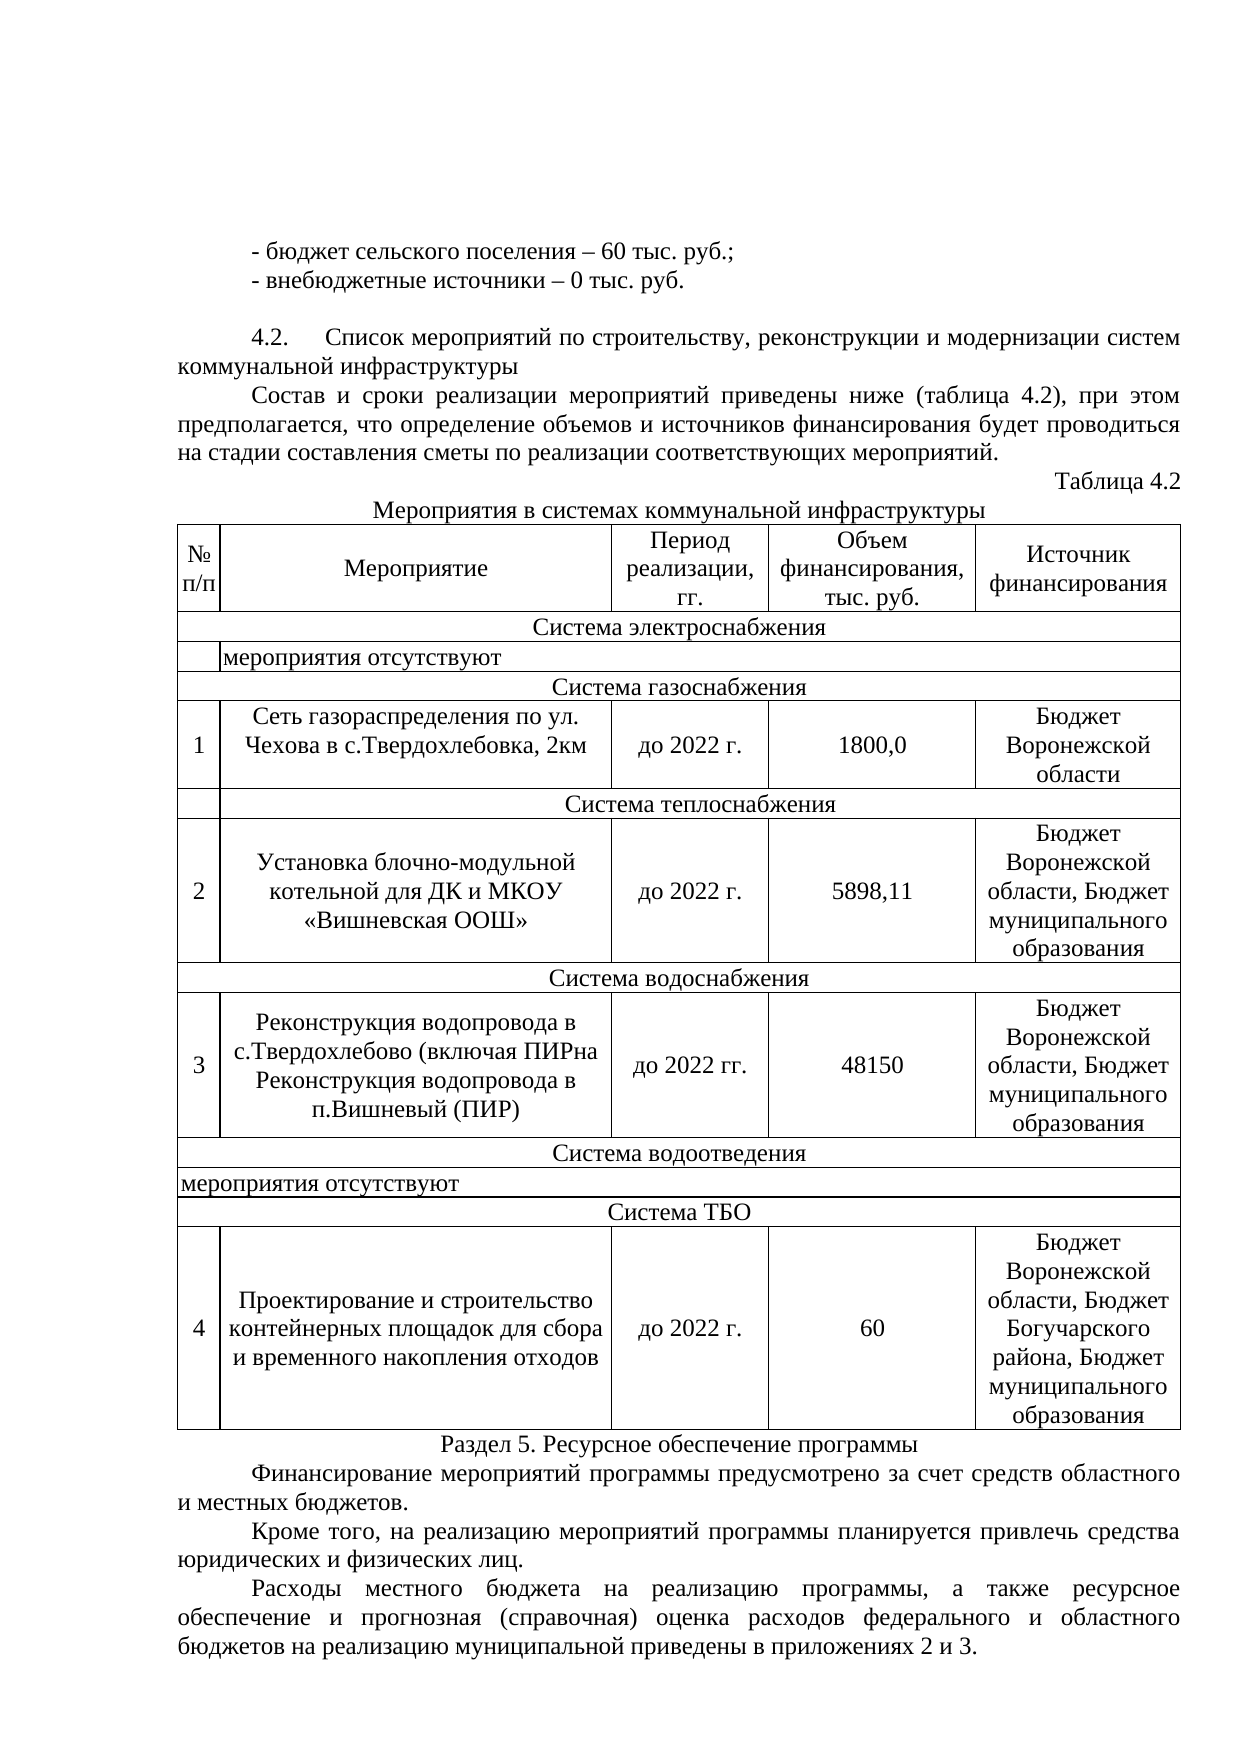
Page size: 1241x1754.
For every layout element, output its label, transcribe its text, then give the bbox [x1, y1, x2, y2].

table_cell [178, 789, 219, 817]
table_cell 5898,11 [769, 819, 975, 962]
table_cell Система водоотведения [178, 1138, 1180, 1167]
table_cell Система электроснабжения [178, 612, 1180, 641]
text Финансирование мероприятий программы предусмотрено за счет средств областного и местных бюджетов. [177, 1458, 1181, 1516]
subtitle Список мероприятий по строительству, реконструкции и модернизации систем коммунальной инфраструктуры [177, 322, 1181, 380]
table_cell 1800,0 [769, 701, 975, 788]
table_cell мероприятия отсутствуют [178, 1168, 1180, 1196]
table_cell Бюджет Воронежской области, Бюджет Богучарского района, Бюджет муниципального образования [976, 1227, 1180, 1428]
table_cell Система ТБО [178, 1198, 1180, 1226]
table_cell 48150 [769, 993, 975, 1137]
table_header Мероприятие [221, 525, 611, 611]
text - бюджет сельского поселения – 60 тыс. руб.; [177, 236, 1181, 265]
table_cell Бюджет Воронежской области, Бюджет муниципального образования [976, 819, 1180, 962]
table_cell Система теплоснабжения [221, 789, 1180, 817]
table_cell 4 [178, 1227, 219, 1428]
table_cell [178, 642, 219, 671]
table_cell Реконструкция водопровода в с.Твердохлебово (включая ПИРна Реконструкция водопровода в п.Вишневый (ПИР) [221, 993, 611, 1137]
text - внебюджетные источники – 0 тыс. руб. [177, 265, 1181, 294]
table_cell 2 [178, 819, 219, 962]
table_header Объем финансирования, тыс. руб. [769, 525, 975, 611]
table_header Источник финансирования [976, 525, 1180, 611]
text Таблица 4.2 [177, 466, 1181, 495]
table_cell до 2022 г. [612, 819, 768, 962]
text Состав и сроки реализации мероприятий приведены ниже (таблица 4.2), при этом предполагается, что определение объемов и источников финансирования будет проводиться на стадии составления сметы по реализации соответствующих мероприятий. [177, 380, 1181, 466]
table_cell до 2022 г. [612, 1227, 768, 1428]
table_cell до 2022 гг. [612, 993, 768, 1137]
table_header № п/п [178, 525, 219, 611]
text Мероприятия в системах коммунальной инфраструктуры [177, 495, 1181, 524]
table_cell Система водоснабжения [178, 963, 1180, 992]
table_cell 1 [178, 701, 219, 788]
table_cell 60 [769, 1227, 975, 1428]
table_header Период реализации, гг. [612, 525, 768, 611]
table_cell Сеть газораспределения по ул. Чехова в с.Твердохлебовка, 2км [221, 701, 611, 788]
table_cell Система газоснабжения [178, 672, 1180, 700]
table_cell 3 [178, 993, 219, 1137]
table_cell Бюджет Воронежской области [976, 701, 1180, 788]
table_cell Бюджет Воронежской области, Бюджет муниципального образования [976, 993, 1180, 1137]
text Кроме того, на реализацию мероприятий программы планируется привлечь средства юридических и физических лиц. [177, 1516, 1181, 1573]
text Расходы местного бюджета на реализацию программы, а также ресурсное обеспечение и прогнозная (справочная) оценка расходов федерального и областного бюджетов на реализацию муниципальной приведены в приложениях 2 и 3. [177, 1573, 1181, 1659]
table_cell до 2022 г. [612, 701, 768, 788]
table_cell Установка блочно-модульной котельной для ДК и МКОУ «Вишневская ООШ» [221, 819, 611, 962]
table_cell Проектирование и строительство контейнерных площадок для сбора и временного накопления отходов [221, 1227, 611, 1428]
text Раздел 5. Ресурсное обеспечение программы [177, 1430, 1181, 1458]
table_cell мероприятия отсутствуют [221, 642, 1180, 671]
